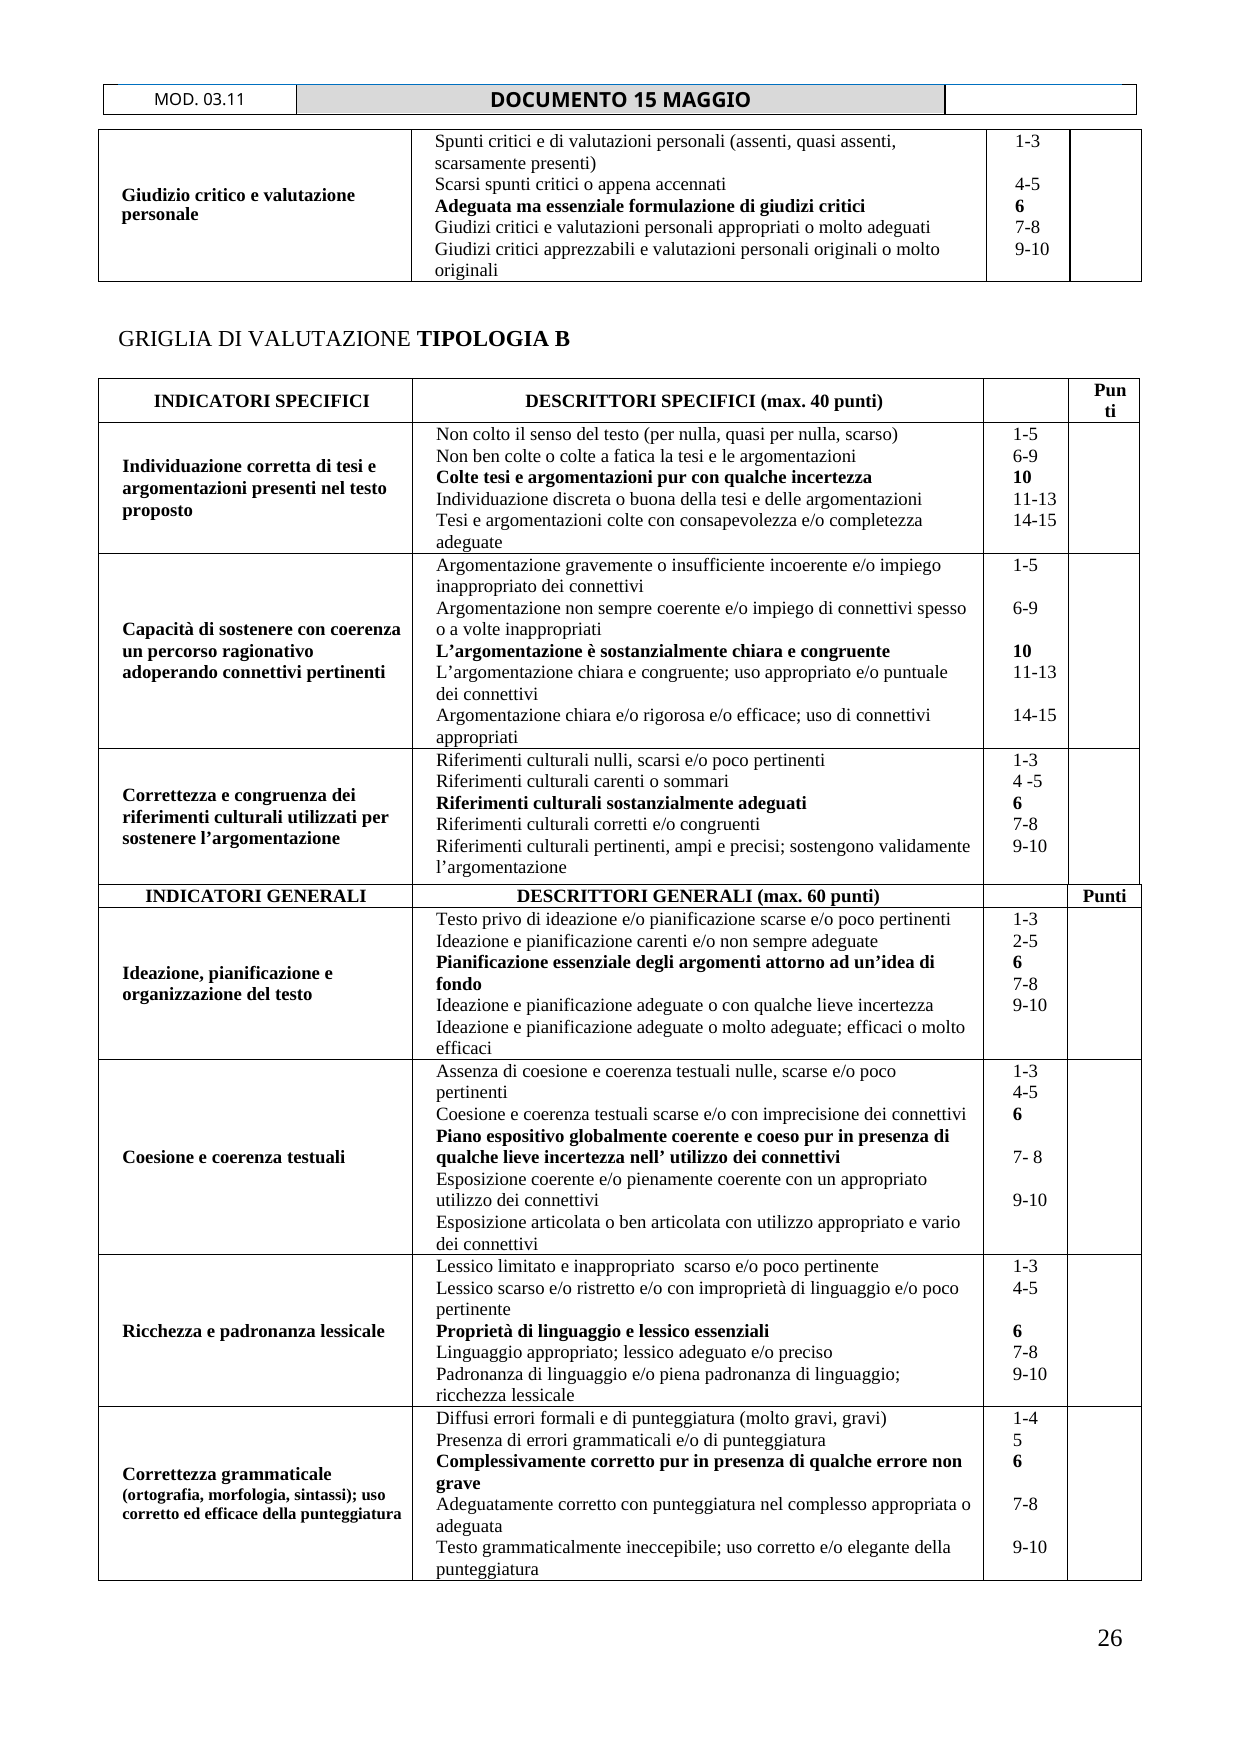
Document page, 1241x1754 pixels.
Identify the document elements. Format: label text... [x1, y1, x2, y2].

table_cell INDICATORI GENERALI [99, 885, 412, 907]
table_cell Diffusi errori formali e di punteggiatura (molto gravi, gravi) Presenza di errori grammaticali e/o di punteggiatura Complessivamente corretto pur in presenza di qualche errore non grave Adeguatamente corretto con punteggiatura nel complesso appropriata o adeguata Testo grammaticalmente ineccepibile; uso corretto e/o elegante della punteggiatura [413, 1407, 983, 1579]
table_cell [984, 885, 1067, 907]
table_cell [1068, 1407, 1141, 1579]
table_cell Coesione e coerenza testuali [99, 1060, 412, 1254]
table_cell 1-5 6-9 10 11-13 14-15 [984, 423, 1068, 552]
table_cell Punti [1068, 885, 1141, 907]
table_cell Ideazione, pianificazione e organizzazione del testo [99, 908, 412, 1059]
table_cell [1069, 423, 1139, 552]
table_cell [1069, 749, 1139, 884]
table_cell 1-3 2-5 6 7-8 9-10 [984, 908, 1067, 1059]
table_cell [1068, 1060, 1141, 1254]
table_cell [1069, 554, 1139, 747]
table_cell DESCRITTORI GENERALI (max. 60 punti) [413, 885, 983, 907]
table_cell [1071, 130, 1141, 281]
table_cell 1-3 4-5 6 7-8 9-10 [984, 1255, 1067, 1406]
table_cell [1068, 1255, 1141, 1406]
table_cell 1-3 4-5 6 7- 8 9-10 [984, 1060, 1067, 1254]
table_cell Individuazione corretta di tesi e argomentazioni presenti nel testo proposto [99, 423, 412, 552]
table_cell Argomentazione gravemente o insufficiente incoerente e/o impiego inappropriato dei connettivi Argomentazione non sempre coerente e/o impiego di connettivi spesso o a volte inappropriati L’argomentazione è sostanzialmente chiara e congruente L’argomentazione chiara e congruente; uso appropriato e/o puntuale dei connettivi Argomentazione chiara e/o rigorosa e/o efficace; uso di connettivi appropriati [413, 554, 983, 747]
table_cell Spunti critici e di valutazioni personali (assenti, quasi assenti, scarsamente presenti) Scarsi spunti critici o appena accennati Adeguata ma essenziale formulazione di giudizi critici Giudizi critici e valutazioni personali appropriati o molto adeguati Giudizi critici apprezzabili e valutazioni personali originali o molto originali [412, 130, 986, 281]
table_cell Lessico limitato e inappropriato scarso e/o poco pertinente Lessico scarso e/o ristretto e/o con improprietà di linguaggio e/o poco pertinente Proprietà di linguaggio e lessico essenziali Linguaggio appropriato; lessico adeguato e/o preciso Padronanza di linguaggio e/o piena padronanza di linguaggio; ricchezza lessicale [413, 1255, 983, 1406]
table_header Punti [1069, 379, 1139, 422]
table_cell Ricchezza e padronanza lessicale [99, 1255, 412, 1406]
text GRIGLIA DI VALUTAZIONE TIPOLOGIA B [118, 325, 1122, 351]
table_cell Assenza di coesione e coerenza testuali nulle, scarse e/o poco pertinenti Coesione e coerenza testuali scarse e/o con imprecisione dei connettivi Piano espositivo globalmente coerente e coeso pur in presenza di qualche lieve incertezza nell’ utilizzo dei connettivi Esposizione coerente e/o pienamente coerente con un appropriato utilizzo dei connettivi Esposizione articolata o ben articolata con utilizzo appropriato e vario dei connettivi [413, 1060, 983, 1254]
table_cell Testo privo di ideazione e/o pianificazione scarse e/o poco pertinenti Ideazione e pianificazione carenti e/o non sempre adeguate Pianificazione essenziale degli argomenti attorno ad un’idea di fondo Ideazione e pianificazione adeguate o con qualche lieve incertezza Ideazione e pianificazione adeguate o molto adeguate; efficaci o molto efficaci [413, 908, 983, 1059]
table_cell 1-5 6-9 10 11-13 14-15 [984, 554, 1068, 747]
table_header [984, 379, 1068, 422]
table_header INDICATORI SPECIFICI [99, 379, 412, 422]
table_cell Non colto il senso del testo (per nulla, quasi per nulla, scarso) Non ben colte o colte a fatica la tesi e le argomentazioni Colte tesi e argomentazioni pur con qualche incertezza Individuazione discreta o buona della tesi e delle argomentazioni Tesi e argomentazioni colte con consapevolezza e/o completezza adeguate [413, 423, 983, 552]
table_header DESCRITTORI SPECIFICI (max. 40 punti) [413, 379, 983, 422]
table_cell Capacità di sostenere con coerenza un percorso ragionativo adoperando connettivi pertinenti [99, 554, 412, 747]
table_cell Correttezza grammaticale (ortografia, morfologia, sintassi); uso corretto ed efficace della punteggiatura [99, 1407, 412, 1579]
table_cell [1068, 908, 1141, 1059]
table_cell Riferimenti culturali nulli, scarsi e/o poco pertinenti Riferimenti culturali carenti o sommari Riferimenti culturali sostanzialmente adeguati Riferimenti culturali corretti e/o congruenti Riferimenti culturali pertinenti, ampi e precisi; sostengono validamente l’argomentazione [413, 749, 983, 884]
table_cell 1-4 5 6 7-8 9-10 [984, 1407, 1067, 1579]
table_cell 1-3 4-5 6 7-8 9-10 [987, 130, 1069, 281]
table_cell 1-3 4 -5 6 7-8 9-10 [984, 749, 1068, 884]
table_cell Giudizio critico e valutazione personale [99, 130, 411, 281]
table_cell Correttezza e congruenza dei riferimenti culturali utilizzati per sostenere l’argomentazione [99, 749, 412, 884]
